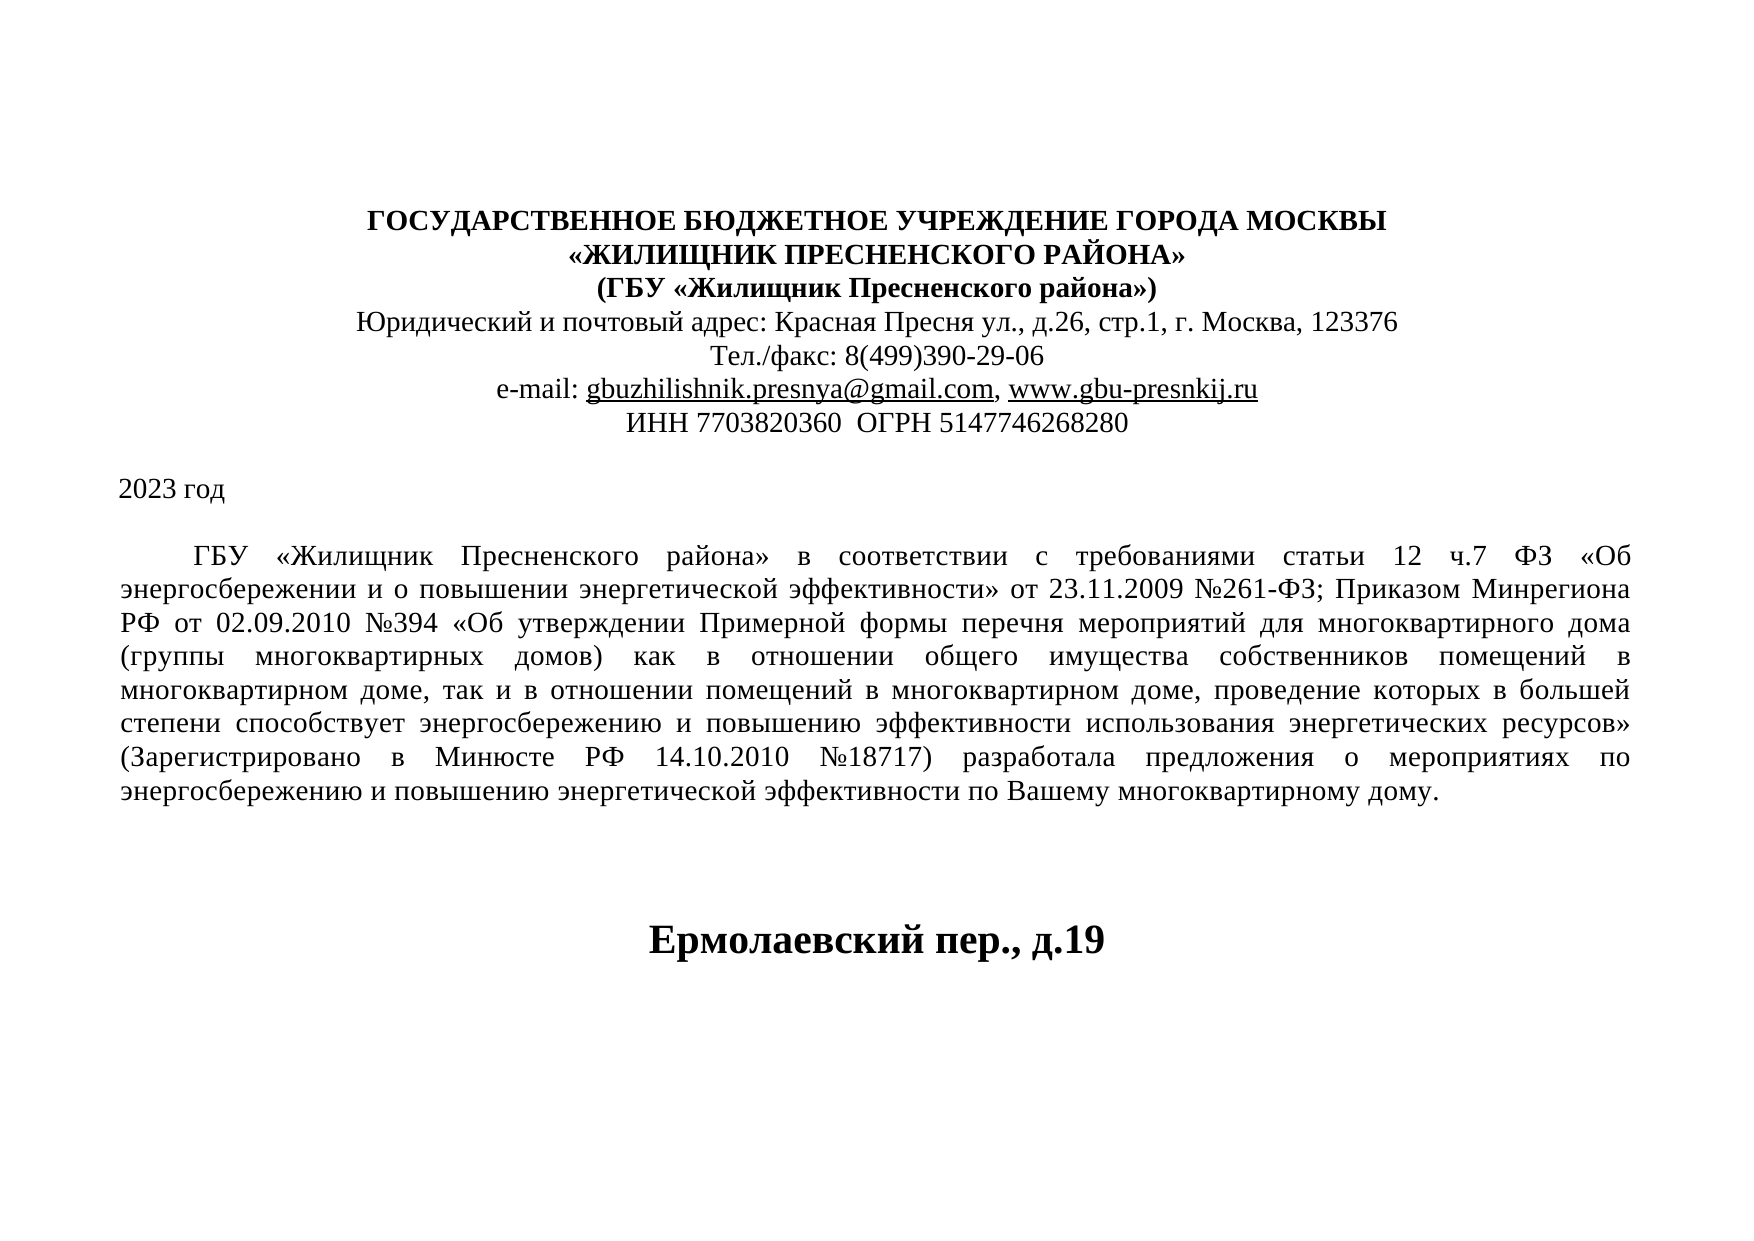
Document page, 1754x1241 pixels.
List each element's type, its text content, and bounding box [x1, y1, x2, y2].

text Ермолаевский пер., д.19 [118, 915, 1636, 963]
text Юридический и почтовый адрес: Красная Пресня ул., д.26, стр.1, г. Москва, 123376 [118, 304, 1636, 338]
text (ГБУ «Жилищник Пресненского района») [118, 271, 1636, 304]
text ИНН 7703820360 ОГРН 5147746268280 [118, 405, 1636, 438]
text 2023 год [118, 471, 1634, 505]
text e-mail: gbuzhilishnik.presnya@gmail.com, www.gbu-presnkij.ru [118, 371, 1636, 405]
text ГБУ «Жилищник Пресненского района» в соответствии с требованиями статьи 12 ч.7 ФЗ «Об энергосбережении и о повышении энергетической эффективности» от 23.11.2009 №261-ФЗ; Приказом Минрегиона РФ от 02.09.2010 №394 «Об утверждении Примерной формы перечня мероприятий для многоквартирного дома (группы многоквартирных домов) как в отношении общего имущества собственников помещений в многоквартирном доме, так и в отношении помещений в многоквартирном доме, проведение которых в большей степени способствует энергосбережению и повышению эффективности использования энергетических ресурсов» (Зарегистрировано в Минюсте РФ 14.10.2010 №18717) разработала предложения о мероприятиях по энергосбережению и повышению энергетической эффективности по Вашему многоквартирному дому. [120, 538, 1634, 807]
text Тел./факс: 8(499)390-29-06 [118, 338, 1636, 371]
text «ЖИЛИЩНИК ПРЕСНЕНСКОГО РАЙОНА» [118, 237, 1636, 271]
text ГОСУДАРСТВЕННОЕ БЮДЖЕТНОЕ УЧРЕЖДЕНИЕ ГОРОДА МОСКВЫ [118, 203, 1636, 237]
